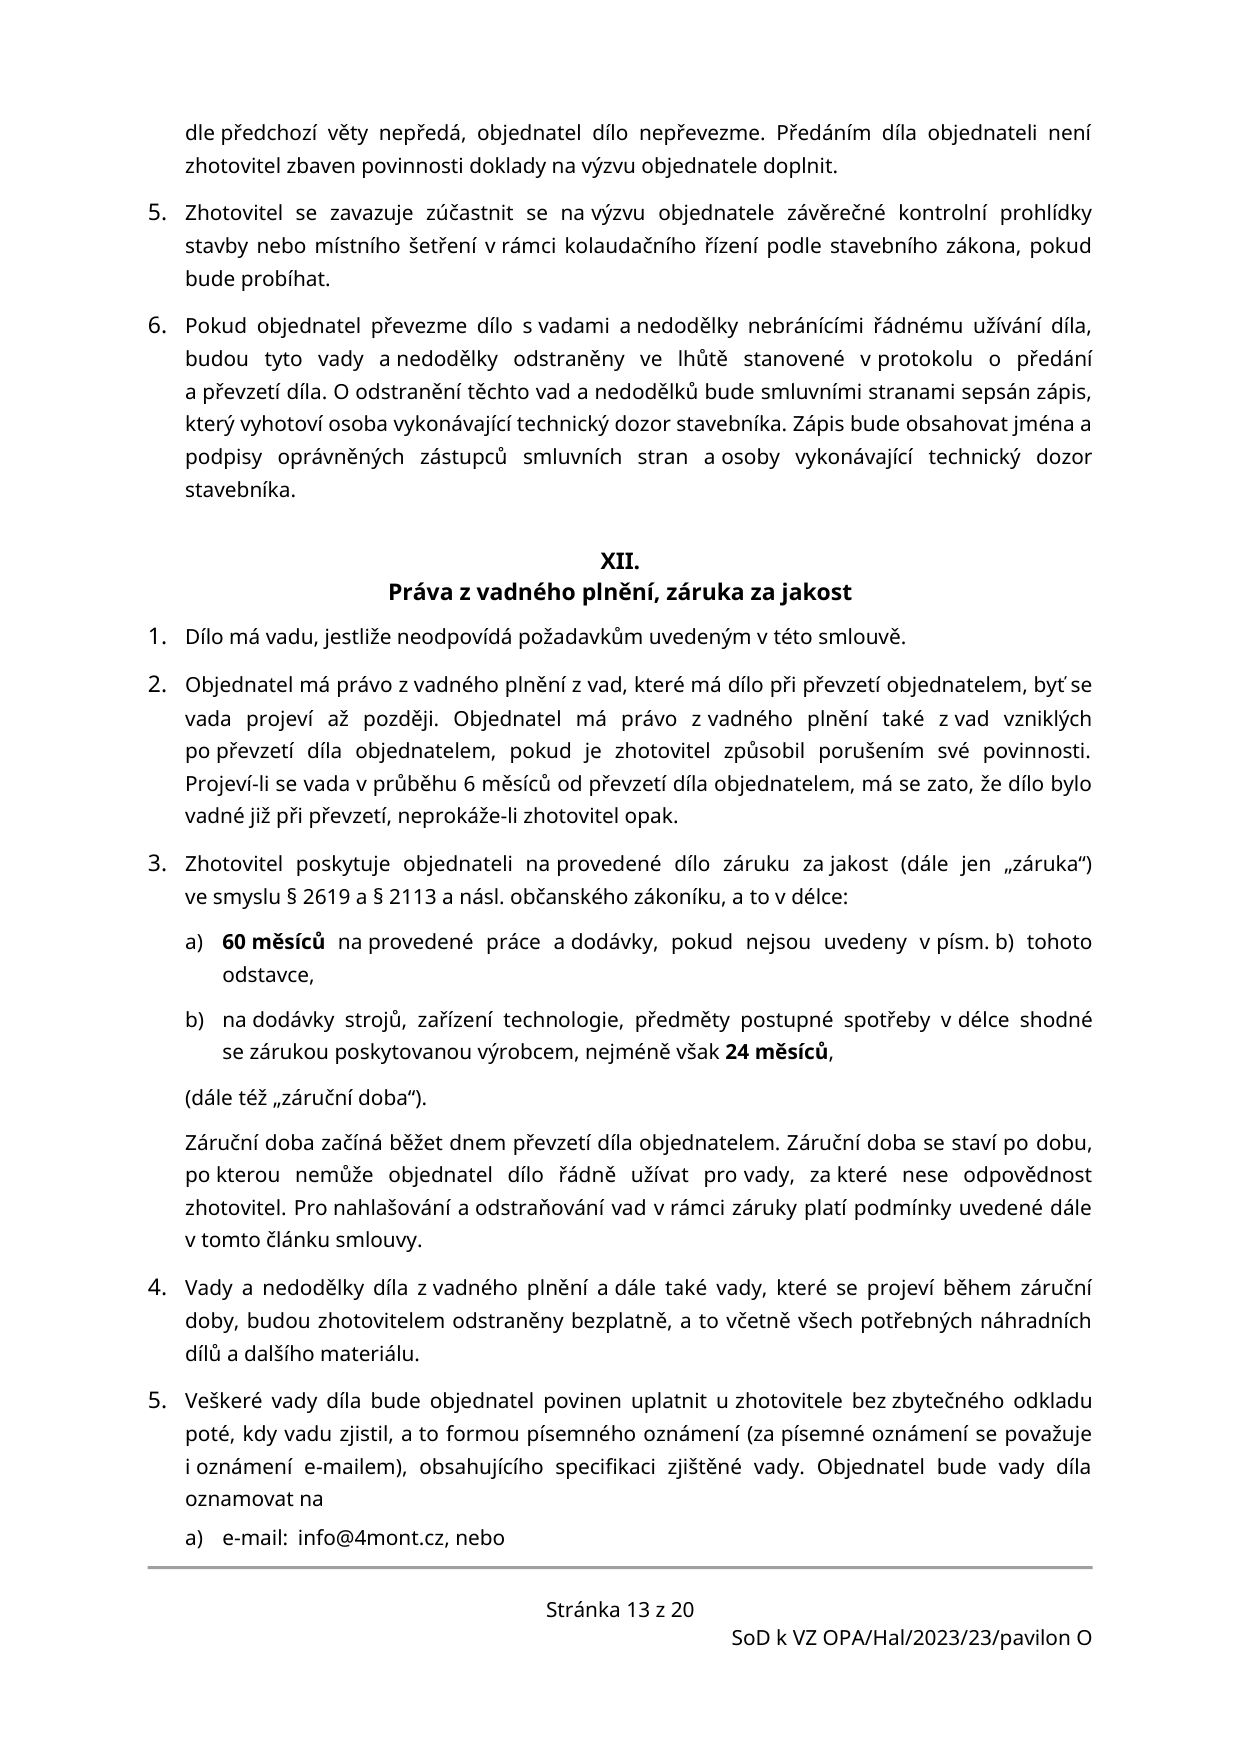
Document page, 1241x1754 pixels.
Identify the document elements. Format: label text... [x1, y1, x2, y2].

list Dílo má vadu, jestliže neodpovídá požadavkům uvedeným v této smlouvě. [148, 620, 1092, 651]
text Záruční doba začíná běžet dnem převzetí díla objednatelem. Záruční doba se staví po dobu, po kterou nemůže objednatel dílo řádně užívat pro vady, za které nese odpovědnost zhotovitel. Pro nahlašování a odstraňování vad v rámci záruky platí podmínky uvedené dále v tomto článku smlouvy. [185, 1128, 1092, 1254]
list 60 měsíců na provedené práce a dodávky, pokud nejsou uvedeny v písm. b) tohoto odstavce, [185, 927, 1092, 988]
list Zhotovitel se zavazuje zúčastnit se na výzvu objednatele závěrečné kontrolní prohlídky stavby nebo místního šetření v rámci kolaudačního řízení podle stavebního zákona, pokud bude probíhat. [148, 196, 1092, 292]
list e-mail: info@4mont.cz, nebo [185, 1523, 1092, 1552]
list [148, 118, 1092, 179]
list Objednatel má právo z vadného plnění z vad, které má dílo při převzetí objednatelem, byť se vada projeví až později. Objednatel má právo z vadného plnění také z vad vzniklých po převzetí díla objednatelem, pokud je zhotovitel způsobil porušením své povinnosti. Projeví-li se vada v průběhu 6 měsíců od převzetí díla objednatelem, má se zato, že dílo bylo vadné již při převzetí, neprokáže-li zhotovitel opak. [148, 668, 1092, 830]
list Veškeré vady díla bude objednatel povinen uplatnit u zhotovitele bez zbytečného odkladu poté, kdy vadu zjistil, a to formou písemného oznámení (za písemné oznámení se považuje i oznámení e-mailem), obsahujícího specifikaci zjištěné vady. Objednatel bude vady díla oznamovat na [148, 1384, 1092, 1513]
text (dále též „záruční doba“). [185, 1083, 1092, 1111]
text XII. Práva z vadného plnění, záruka za jakost [148, 545, 1092, 607]
list Vady a nedodělky díla z vadného plnění a dále také vady, které se projeví během záruční doby, budou zhotovitelem odstraněny bezplatně, a to včetně všech potřebných náhradních dílů a dalšího materiálu. [148, 1271, 1092, 1367]
list na dodávky strojů, zařízení technologie, předměty postupné spotřeby v délce shodné se zárukou poskytovanou výrobcem, nejméně však 24 měsíců, [185, 1005, 1092, 1066]
list Zhotovitel poskytuje objednateli na provedené dílo záruku za jakost (dále jen „záruka“) ve smyslu § 2619 a § 2113 a násl. občanského zákoníku, a to v délce: [148, 847, 1092, 911]
list Pokud objednatel převezme dílo s vadami a nedodělky nebránícími řádnému užívání díla, budou tyto vady a nedodělky odstraněny ve lhůtě stanovené v protokolu o předání a převzetí díla. O odstranění těchto vad a nedodělků bude smluvními stranami sepsán zápis, který vyhotoví osoba vykonávající technický dozor stavebníka. Zápis bude obsahovat jména a podpisy oprávněných zástupců smluvních stran a osoby vykonávající technický dozor stavebníka. [148, 309, 1092, 503]
